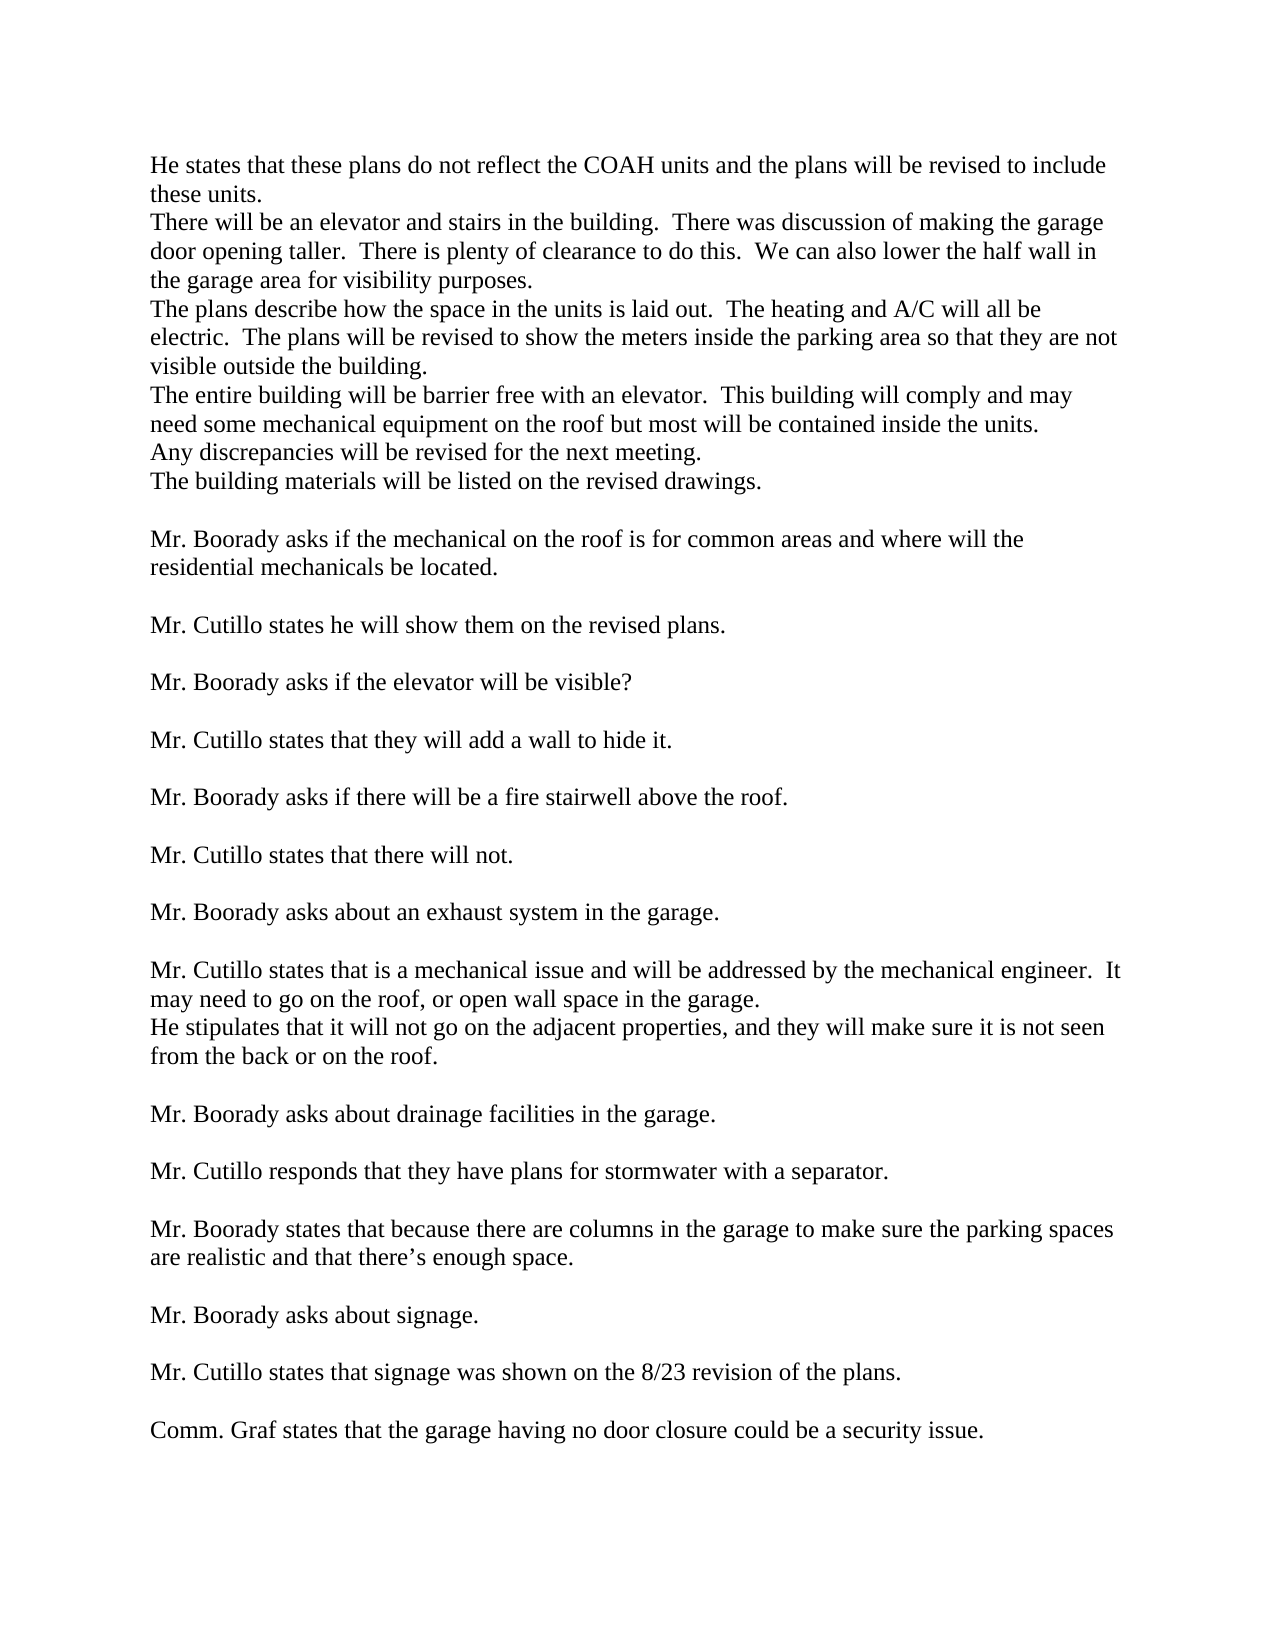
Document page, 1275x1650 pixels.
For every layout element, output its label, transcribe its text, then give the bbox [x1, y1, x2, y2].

text Mr. Cutillo states that signage was shown on the 8/23 revision of the plans. [150, 1357, 1125, 1386]
text The entire building will be barrier free with an elevator. This building will comply and may need some mechanical equipment on the roof but most will be contained inside the units. [150, 380, 1125, 437]
text Mr. Cutillo responds that they have plans for stormwater with a separator. [150, 1156, 1125, 1185]
text Mr. Boorady asks if there will be a fire stairwell above the roof. [150, 782, 1125, 811]
text He states that these plans do not reflect the COAH units and the plans will be revised to include these units. [150, 150, 1125, 207]
text He stipulates that it will not go on the adjacent properties, and they will make sure it is not seen from the back or on the roof. [150, 1012, 1125, 1070]
text Mr. Cutillo states that they will add a wall to hide it. [150, 725, 1125, 754]
text Comm. Graf states that the garage having no door closure could be a security issue. [150, 1415, 1125, 1444]
text There will be an elevator and stairs in the building. There was discussion of making the garage door opening taller. There is plenty of clearance to do this. We can also lower the half wall in the garage area for visibility purposes. [150, 207, 1125, 294]
text Mr. Boorady asks about drainage facilities in the garage. [150, 1099, 1125, 1127]
text The building materials will be listed on the revised drawings. [150, 466, 1125, 495]
text Mr. Boorady asks if the mechanical on the roof is for common areas and where will the residential mechanicals be located. [150, 524, 1125, 581]
text Mr. Cutillo states that there will not. [150, 840, 1125, 869]
text Mr. Boorady states that because there are columns in the garage to make sure the parking spaces are realistic and that there’s enough space. [150, 1214, 1125, 1271]
text The plans describe how the space in the units is laid out. The heating and A/C will all be electric. The plans will be revised to show the meters inside the parking area so that they are not visible outside the building. [150, 294, 1125, 380]
text Any discrepancies will be revised for the next meeting. [150, 437, 1125, 466]
text Mr. Cutillo states that is a mechanical issue and will be addressed by the mechanical engineer. It may need to go on the roof, or open wall space in the garage. [150, 955, 1125, 1012]
text Mr. Boorady asks about an exhaust system in the garage. [150, 897, 1125, 926]
text Mr. Cutillo states he will show them on the revised plans. [150, 610, 1125, 639]
text Mr. Boorady asks about signage. [150, 1300, 1125, 1329]
text Mr. Boorady asks if the elevator will be visible? [150, 667, 1125, 696]
